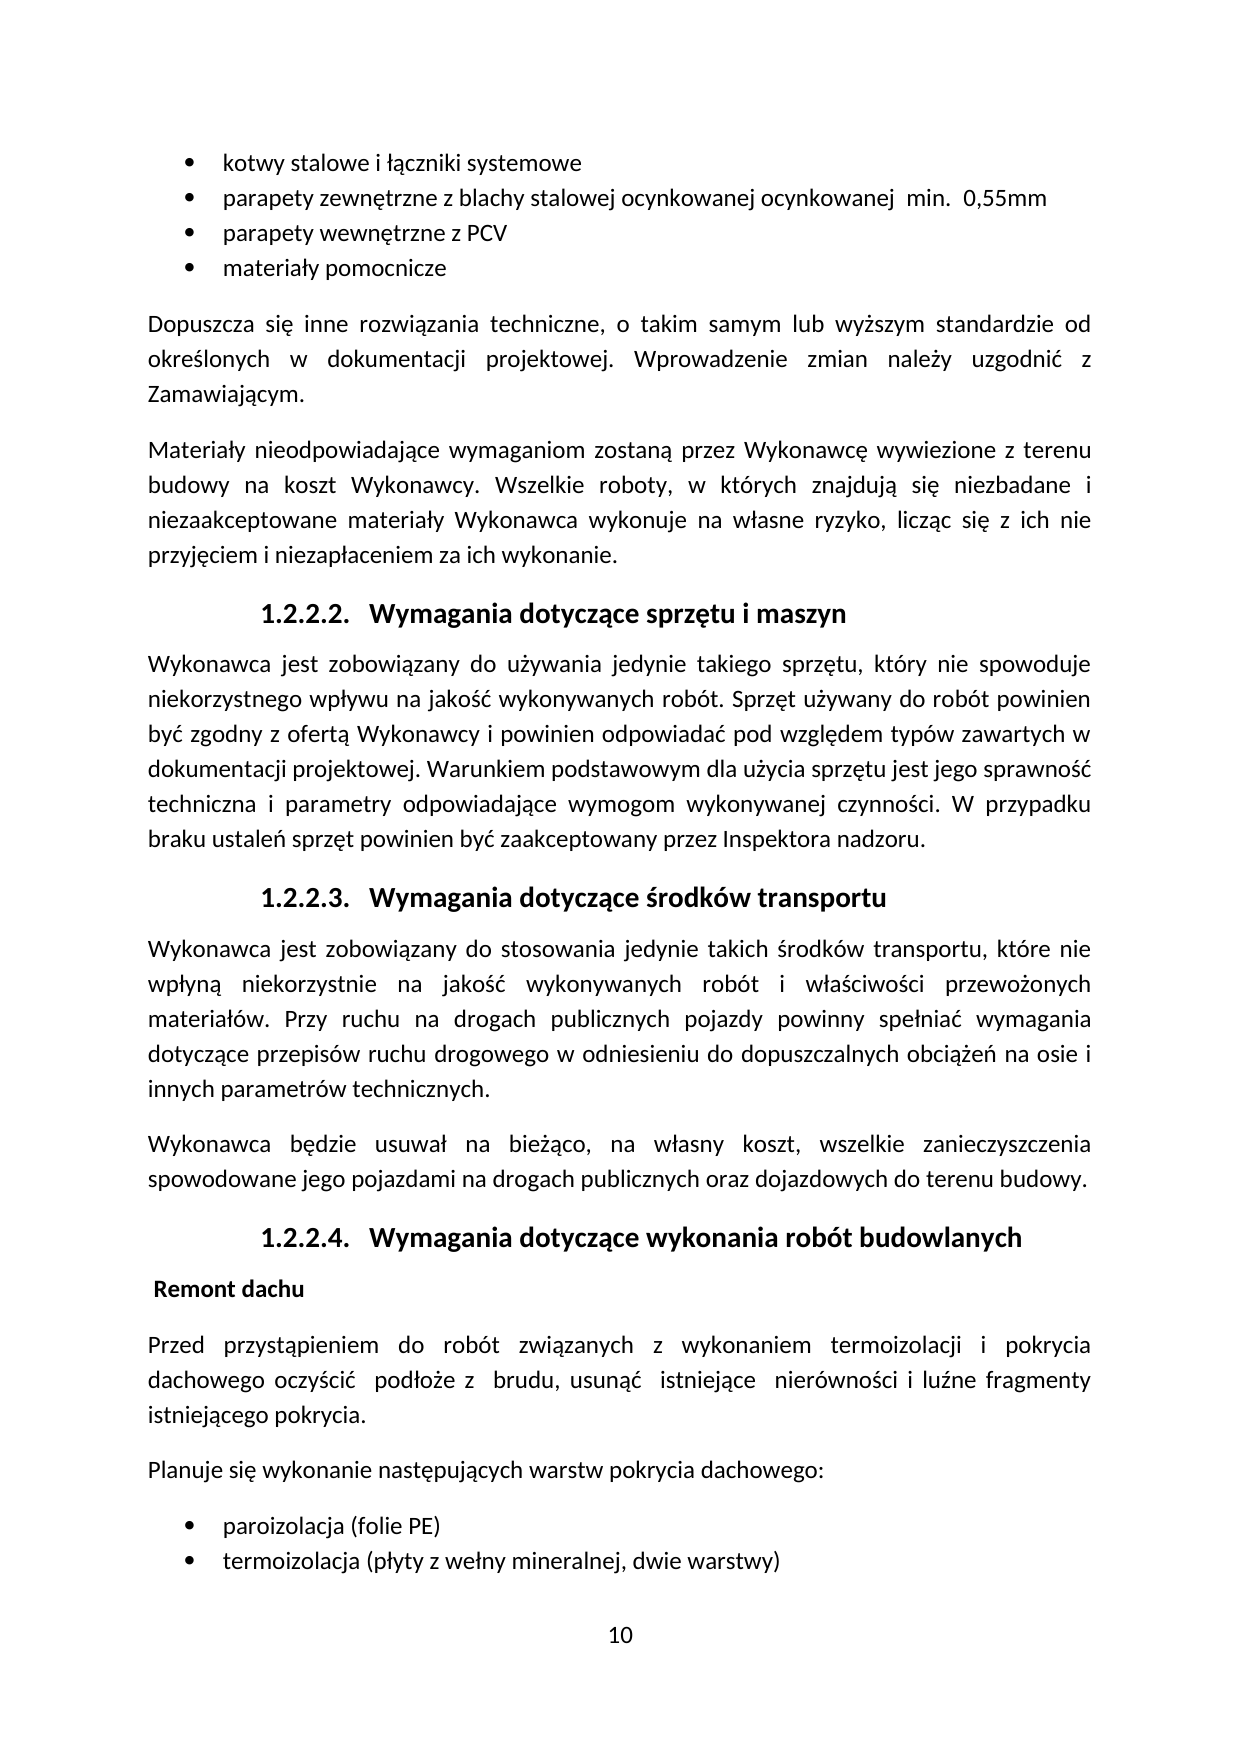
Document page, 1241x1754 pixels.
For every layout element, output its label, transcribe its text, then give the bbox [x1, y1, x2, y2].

text Przed przystąpieniem do robót związanych z wykonaniem termoizolacji i pokrycia dachowego oczyścić podłoże z brudu, usunąć istniejące nierówności i luźne fragmenty istniejącego pokrycia. [148, 1329, 1093, 1429]
text Wykonawca jest zobowiązany do stosowania jedynie takich środków transportu, które nie wpłyną niekorzystnie na jakość wykonywanych robót i właściwości przewożonych materiałów. Przy ruchu na drogach publicznych pojazdy powinny spełniać wymagania dotyczące przepisów ruchu drogowego w odniesieniu do dopuszczalnych obciążeń na osie i innych parametrów technicznych. [148, 933, 1093, 1103]
text Dopuszcza się inne rozwiązania techniczne, o takim samym lub wyższym standardzie od określonych w dokumentacji projektowej. Wprowadzenie zmian należy uzgodnić z Zamawiającym. [148, 308, 1093, 409]
list materiały pomocnicze [185, 253, 1093, 283]
list parapety zewnętrzne z blachy stalowej ocynkowanej ocynkowanej min. 0,55mm [185, 183, 1093, 213]
text Materiały nieodpowiadające wymaganiom zostaną przez Wykonawcę wywiezione z terenu budowy na koszt Wykonawcy. Wszelkie roboty, w których znajdują się niezbadane i niezaakceptowane materiały Wykonawca wykonuje na własne ryzyko, licząc się z ich nie przyjęciem i niezapłaceniem za ich wykonanie. [148, 434, 1093, 570]
subtitle Wymagania dotyczące środków transportu [260, 879, 1093, 915]
text Wykonawca będzie usuwał na bieżąco, na własny koszt, wszelkie zanieczyszczenia spowodowane jego pojazdami na drogach publicznych oraz dojazdowych do terenu budowy. [148, 1129, 1093, 1194]
list kotwy stalowe i łączniki systemowe [185, 148, 1093, 178]
subtitle Wymagania dotyczące wykonania robót budowlanych [260, 1219, 1093, 1255]
text Planuje się wykonanie następujących warstw pokrycia dachowego: [148, 1454, 1093, 1485]
text Wykonawca jest zobowiązany do używania jedynie takiego sprzętu, który nie spowoduje niekorzystnego wpływu na jakość wykonywanych robót. Sprzęt używany do robót powinien być zgodny z ofertą Wykonawcy i powinien odpowiadać pod względem typów zawartych w dokumentacji projektowej. Warunkiem podstawowym dla użycia sprzętu jest jego sprawność techniczna i parametry odpowiadające wymogom wykonywanej czynności. W przypadku braku ustaleń sprzęt powinien być zaakceptowany przez Inspektora nadzoru. [148, 648, 1093, 854]
list termoizolacja (płyty z wełny mineralnej, dwie warstwy) [185, 1545, 1093, 1576]
subtitle Wymagania dotyczące sprzętu i maszyn [260, 595, 1093, 631]
list paroizolacja (folie PE) [185, 1510, 1093, 1541]
list parapety wewnętrzne z PCV [185, 218, 1093, 248]
text Remont dachu [148, 1273, 1093, 1303]
